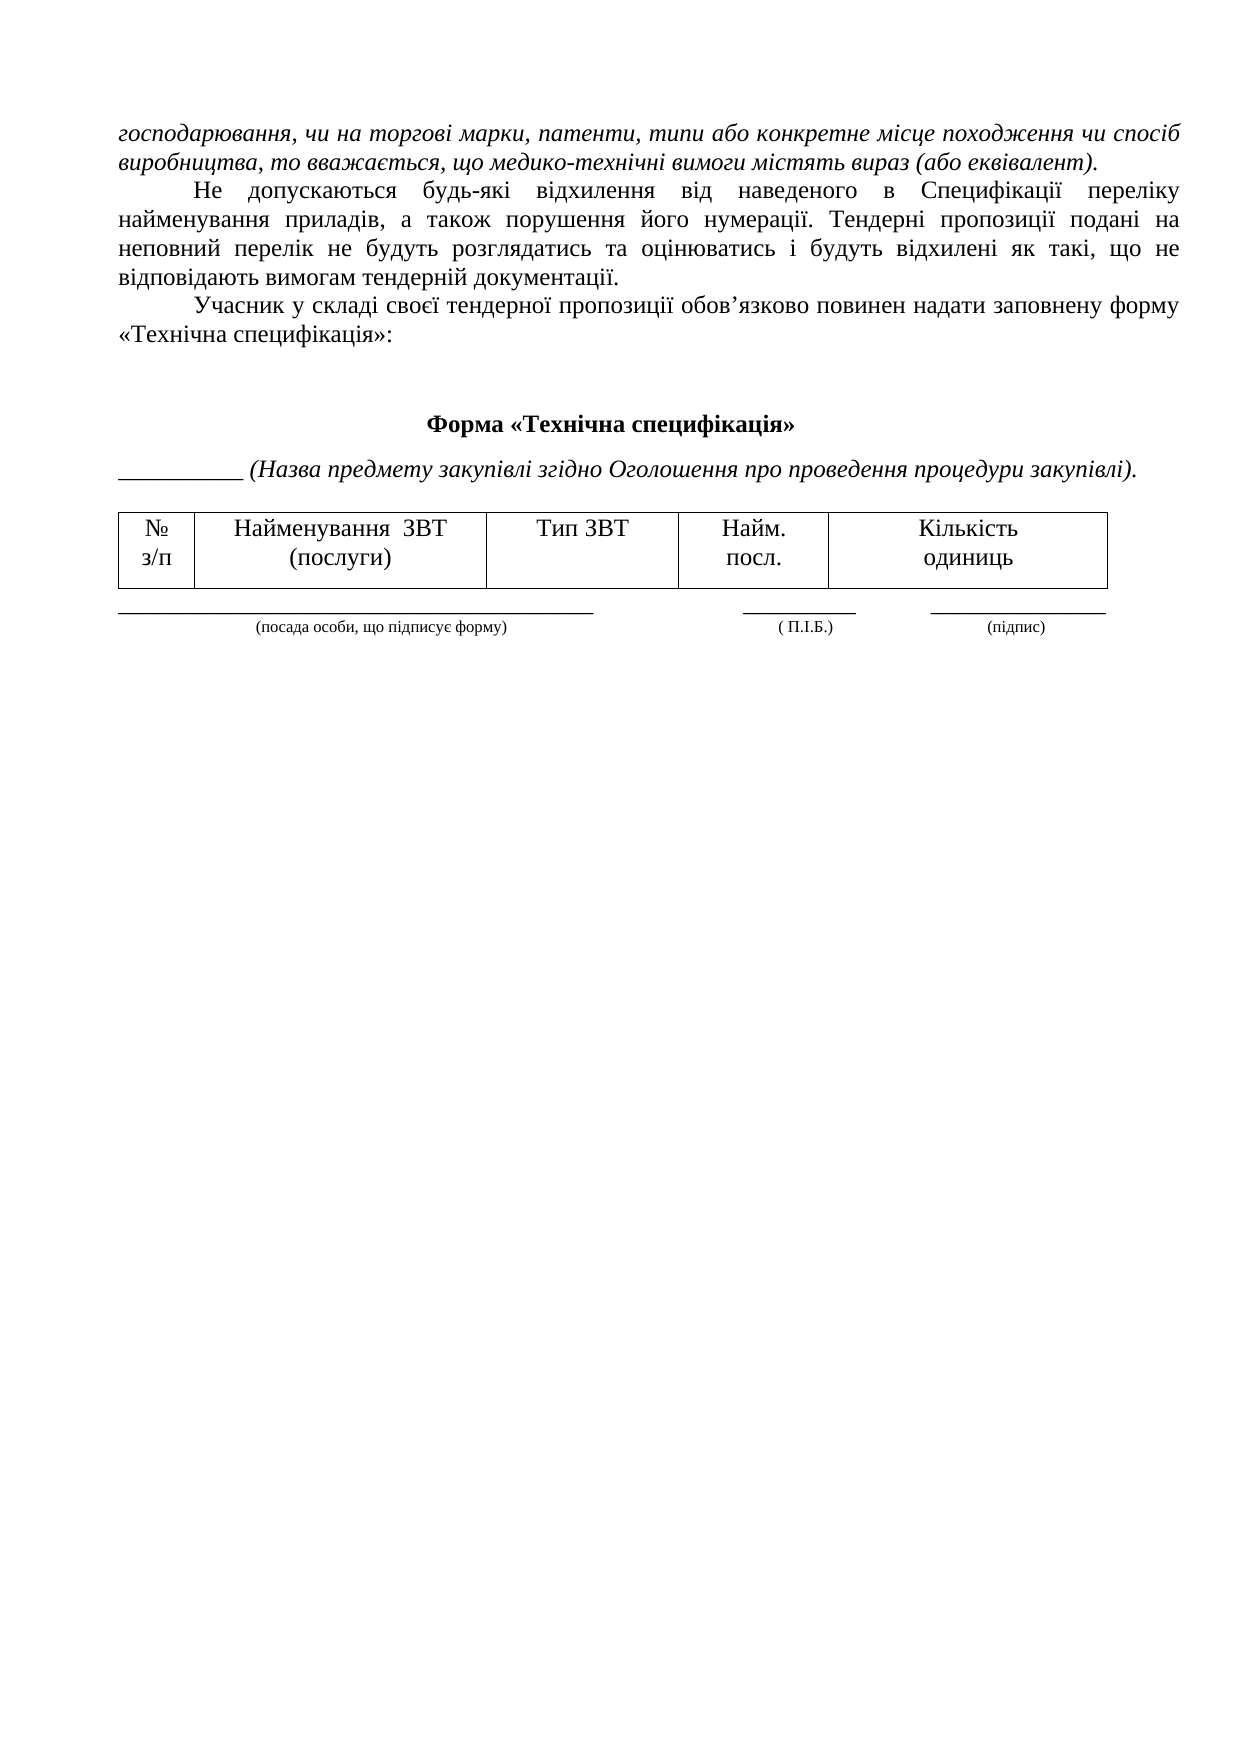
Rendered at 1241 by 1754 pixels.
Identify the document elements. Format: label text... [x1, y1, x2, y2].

list Форма «Технічна специфікація» [193, 409, 1181, 438]
text ______________________________________ _________ ______________ [118, 588, 1181, 617]
text __________ (Назва предмету закупівлі згідно Оголошення про проведення процедури закупівлі). [118, 454, 1181, 483]
table_header Кількість одиниць [829, 513, 1107, 587]
text Учасник у складі своєї тендерної пропозиції обов’язково повинен надати заповнену форму «Технічна специфікація»: [118, 291, 1181, 348]
table_header Найм. посл. [679, 513, 828, 587]
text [118, 118, 1181, 176]
text Не допускаються будь-які відхилення від наведеного в Специфікації переліку найменування приладів, а також порушення його нумерації. Тендерні пропозиції подані на неповний перелік не будуть розглядатись та оцінюватись і будуть відхилені як такі, що не відповідають вимогам тендерній документації. [118, 176, 1181, 291]
table_header № з/п [119, 513, 194, 587]
table_header Тип ЗВТ [487, 513, 678, 587]
text (посада особи, що підписує форму) ( П.І.Б.) (підпис) [118, 617, 1181, 636]
table_header Найменування ЗВТ (послуги) [195, 513, 486, 587]
